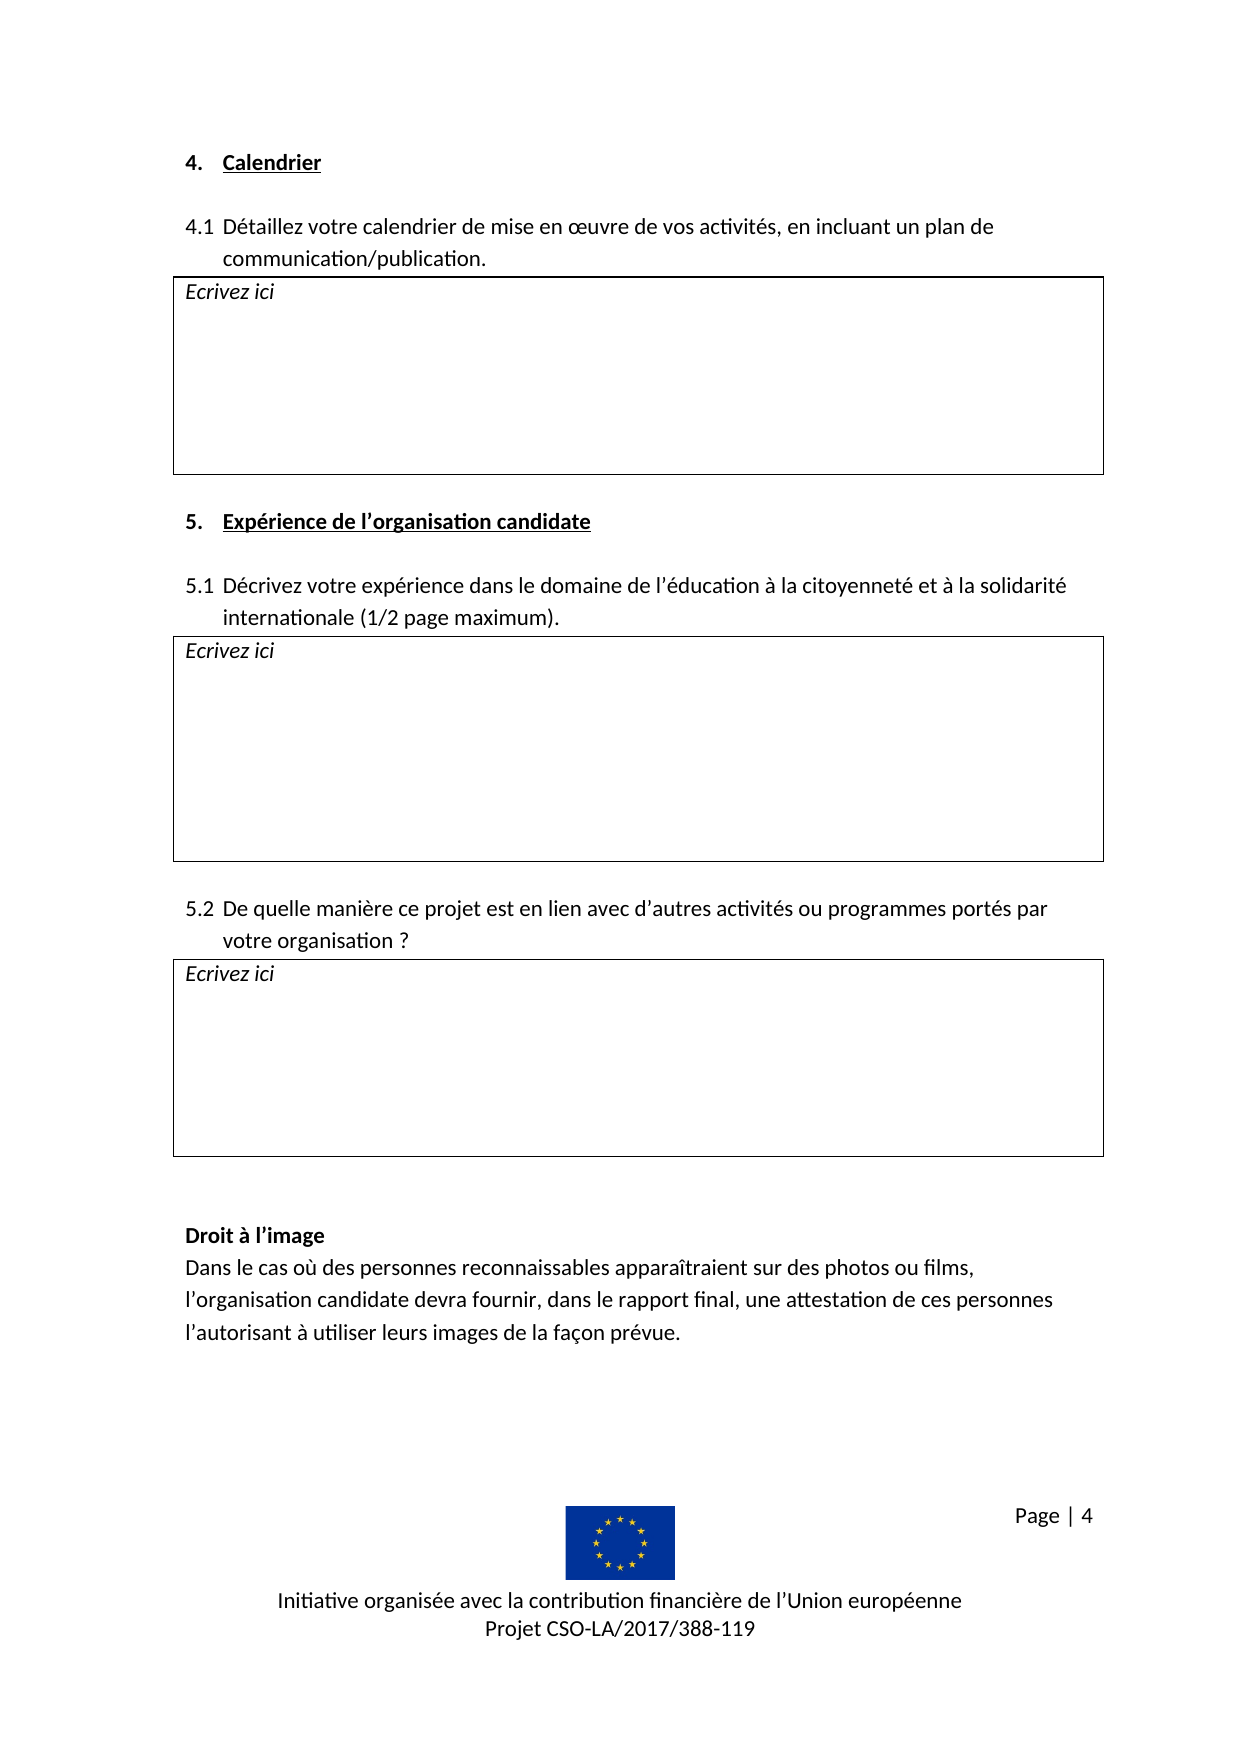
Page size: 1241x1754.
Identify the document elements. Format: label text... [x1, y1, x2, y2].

list Expérience de l’organisation candidate [185, 507, 1092, 535]
list De quelle manière ce projet est en lien avec d’autres activités ou programmes portés par votre organisation ? [185, 894, 1092, 954]
list Calendrier [185, 148, 1092, 176]
table_header Ecrivez ici [174, 960, 1103, 1156]
text Droit à l’image [185, 1221, 1092, 1249]
text Dans le cas où des personnes reconnaissables apparaîtraient sur des photos ou films, l’organisation candidate devra fournir, dans le rapport final, une attestation de ces personnes l’autorisant à utiliser leurs images de la façon prévue. [185, 1253, 1092, 1346]
list Décrivez votre expérience dans le domaine de l’éducation à la citoyenneté et à la solidarité internationale (1/2 page maximum). [185, 571, 1092, 631]
table_header Ecrivez ici [174, 278, 1103, 474]
picture [565, 1506, 675, 1580]
table_header Ecrivez ici [174, 637, 1103, 861]
list Détaillez votre calendrier de mise en œuvre de vos activités, en incluant un plan de communication/publication. [185, 212, 1092, 272]
